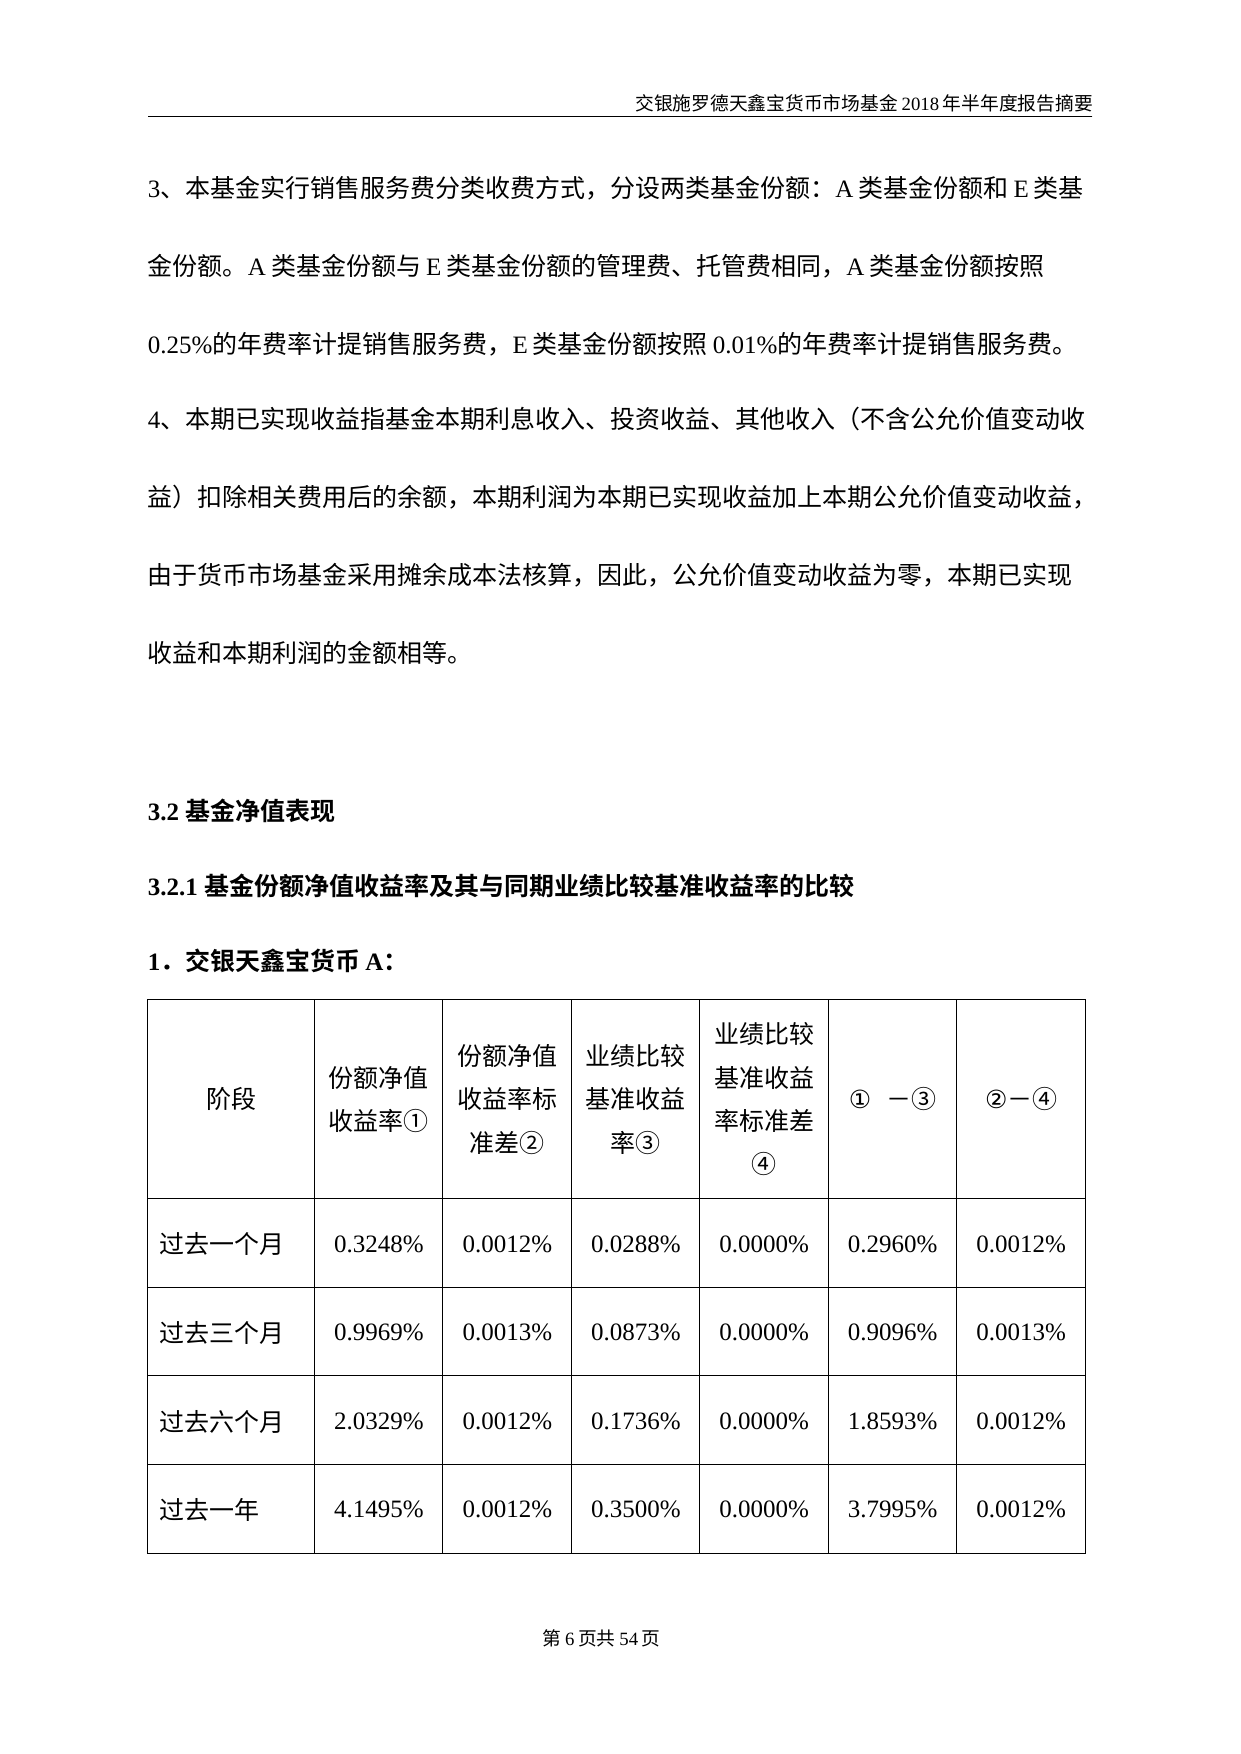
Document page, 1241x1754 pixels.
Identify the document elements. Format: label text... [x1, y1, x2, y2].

table_cell 3.7995% [829, 1465, 956, 1552]
table_cell 0.0000% [700, 1376, 828, 1464]
text 4、本期已实现收益指基金本期利息收入、投资收益、其他收入（不含公允价值变动收益）扣除相关费用后的余额，本期利润为本期已实现收益加上本期公允价值变动收益，由于货币市场基金采用摊余成本法核算，因此，公允价值变动收益为零，本期已实现收益和本期利润的金额相等。 [148, 385, 1092, 684]
text 3、本基金实行销售服务费分类收费方式，分设两类基金份额：A类基金份额和E类基金份额。A类基金份额与E类基金份额的管理费、托管费相同，A类基金份额按照0.25%的年费率计提销售服务费，E类基金份额按照0.01%的年费率计提销售服务费。 [148, 154, 1092, 375]
table_cell 0.0000% [700, 1199, 828, 1287]
table_header 阶段 [148, 1000, 314, 1198]
table_header 份额净值收益率标准差② [443, 1000, 571, 1198]
table_header 业绩比较基准收益率③ [572, 1000, 699, 1198]
table_cell 2.0329% [315, 1376, 442, 1464]
table_cell 0.1736% [572, 1376, 699, 1464]
table_cell 0.0288% [572, 1199, 699, 1287]
table_cell 1.8593% [829, 1376, 956, 1464]
table_cell 4.1495% [315, 1465, 442, 1552]
table_header －③ [829, 1000, 956, 1198]
table_cell 0.3500% [572, 1465, 699, 1552]
table_cell 0.0012% [957, 1376, 1085, 1464]
table_cell 0.9096% [829, 1288, 956, 1375]
text 1．交银天鑫宝货币A： [148, 927, 1092, 992]
table_cell 0.0873% [572, 1288, 699, 1375]
table_cell 0.9969% [315, 1288, 442, 1375]
table_cell 过去六个月 [148, 1376, 314, 1464]
table_header 业绩比较基准收益率标准差④ [700, 1000, 828, 1198]
table_cell 过去一年 [148, 1465, 314, 1552]
table_cell 0.0012% [957, 1199, 1085, 1287]
table_cell 0.3248% [315, 1199, 442, 1287]
table_cell 0.0012% [443, 1376, 571, 1464]
table_cell 0.0012% [957, 1465, 1085, 1552]
table_cell 0.0013% [443, 1288, 571, 1375]
table_cell 过去一个月 [148, 1199, 314, 1287]
table_cell 0.0012% [443, 1199, 571, 1287]
table_cell 0.0013% [957, 1288, 1085, 1375]
table_cell 0.0000% [700, 1465, 828, 1552]
table_cell 过去三个月 [148, 1288, 314, 1375]
table_cell 0.0000% [700, 1288, 828, 1375]
table_header ②－④ [957, 1000, 1085, 1198]
text 3.2.1 基金份额净值收益率及其与同期业绩比较基准收益率的比较 [148, 852, 1092, 917]
table_cell 0.2960% [829, 1199, 956, 1287]
table_cell 0.0012% [443, 1465, 571, 1552]
subtitle 3.2 基金净值表现 [148, 777, 1092, 842]
table_header 份额净值收益率① [315, 1000, 442, 1198]
